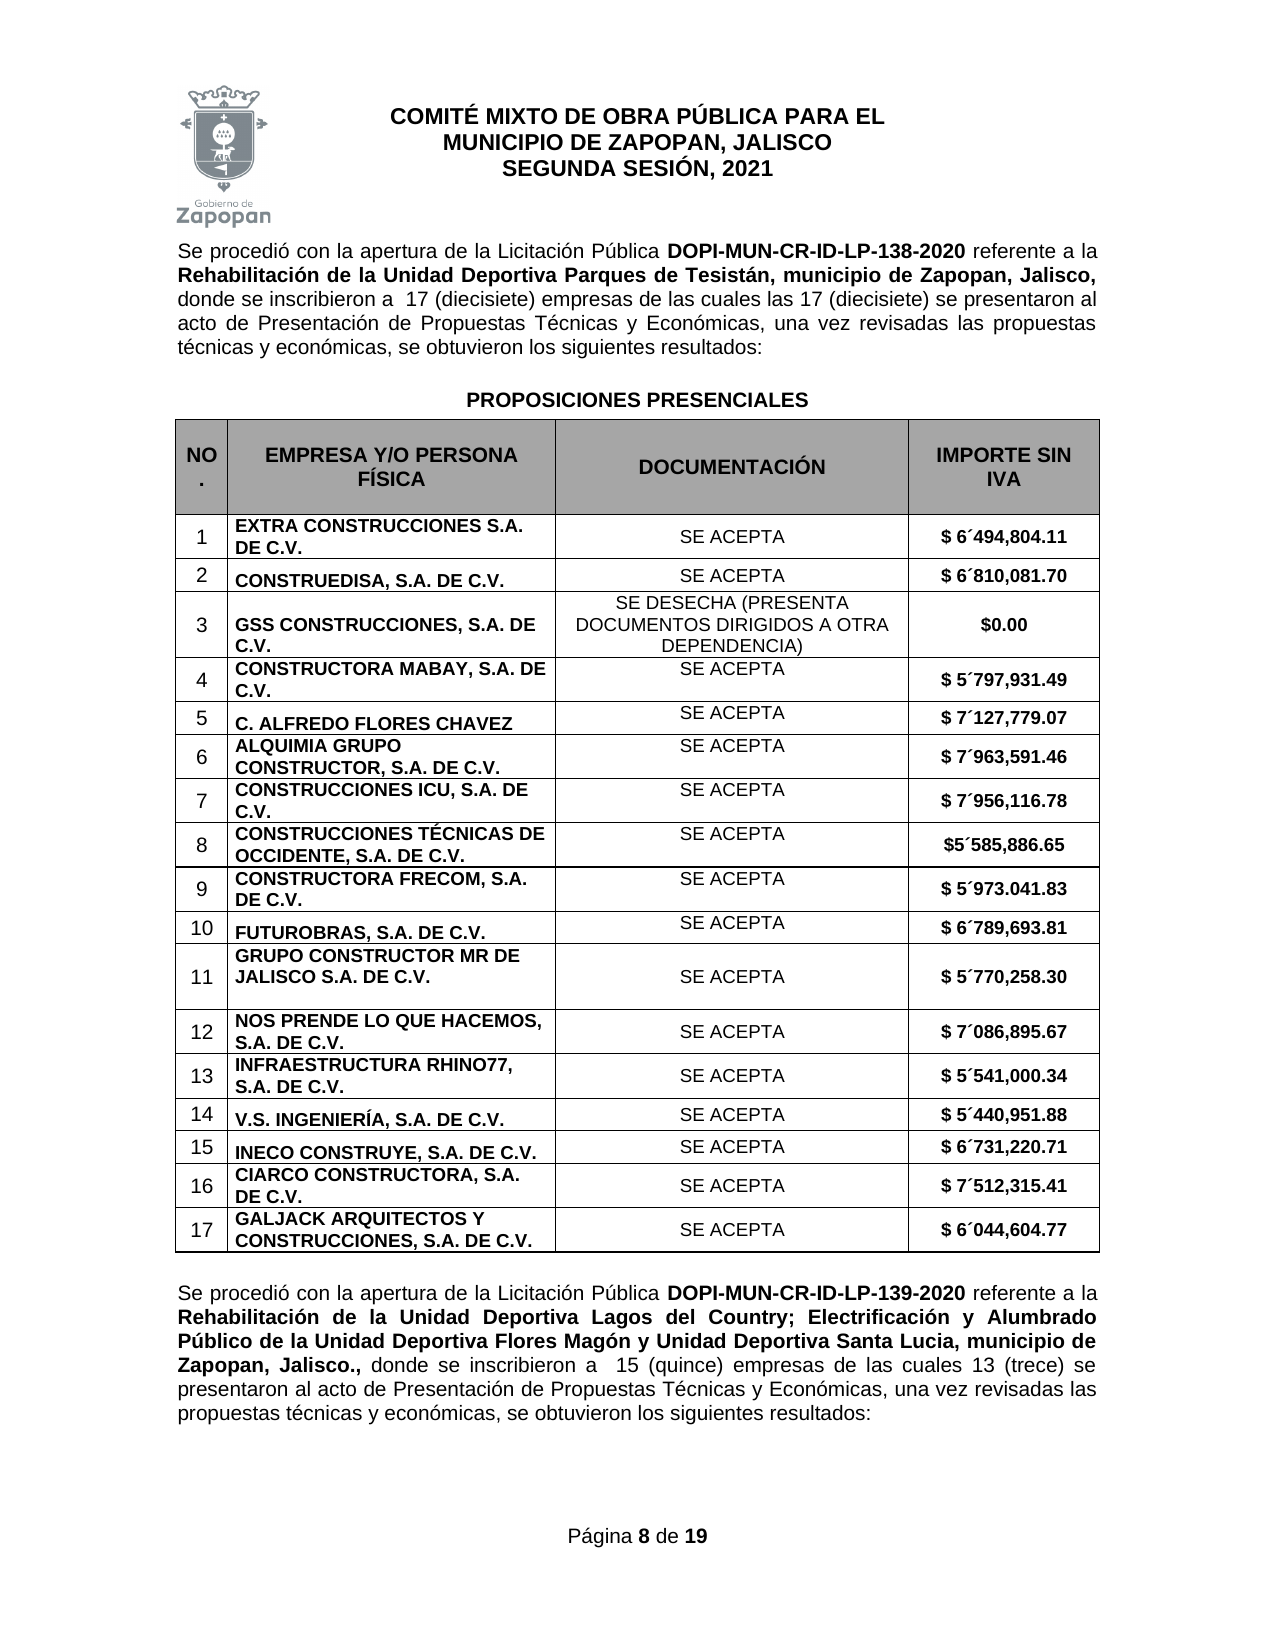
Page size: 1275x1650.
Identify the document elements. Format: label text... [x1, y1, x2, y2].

table_cell CONSTRUCCIONES ICU, S.A. DE C.V. [228, 779, 555, 822]
table_cell $ 6´789,693.81 [909, 912, 1099, 943]
table_cell 15 [176, 1131, 227, 1163]
table_cell CIARCO CONSTRUCTORA, S.A. DE C.V. [228, 1164, 555, 1207]
table_cell SE ACEPTA [556, 559, 908, 591]
table_cell 7 [176, 779, 227, 822]
picture [176, 85, 271, 228]
table_cell C. ALFREDO FLORES CHAVEZ [228, 702, 555, 734]
table_cell $ 6´810,081.70 [909, 559, 1099, 591]
table_cell SE ACEPTA [556, 735, 908, 778]
table_cell 1 [176, 515, 227, 558]
table_header IMPORTE SIN IVA [909, 420, 1099, 514]
table_cell FUTUROBRAS, S.A. DE C.V. [228, 912, 555, 943]
table_cell SE ACEPTA [556, 779, 908, 822]
table_cell CONSTRUCCIONES TÉCNICAS DE OCCIDENTE, S.A. DE C.V. [228, 823, 555, 866]
table_cell $ 5´541,000.34 [909, 1054, 1099, 1097]
table_cell SE ACEPTA [556, 1099, 908, 1130]
table_cell $ 5´797,931.49 [909, 658, 1099, 701]
table_cell SE ACEPTA [556, 1054, 908, 1097]
table_cell 9 [176, 868, 227, 911]
table_header DOCUMENTACIÓN [556, 420, 908, 514]
table_cell SE ACEPTA [556, 702, 908, 734]
table_cell $ 7´512,315.41 [909, 1164, 1099, 1207]
text PROPOSICIONES PRESENCIALES [177, 388, 1098, 412]
table_cell 11 [176, 944, 227, 1009]
table_cell 16 [176, 1164, 227, 1207]
table_cell SE DESECHA (PRESENTA DOCUMENTOS DIRIGIDOS A OTRA DEPENDENCIA) [556, 592, 908, 657]
table_cell 4 [176, 658, 227, 701]
table_cell V.S. INGENIERÍA, S.A. DE C.V. [228, 1099, 555, 1130]
table_cell SE ACEPTA [556, 868, 908, 911]
table_cell SE ACEPTA [556, 1010, 908, 1053]
table_cell $0.00 [909, 592, 1099, 657]
table_cell $ 7´956,116.78 [909, 779, 1099, 822]
table_cell $ 5´973.041.83 [909, 868, 1099, 911]
table_cell SE ACEPTA [556, 1131, 908, 1163]
table_cell 6 [176, 735, 227, 778]
table_cell GRUPO CONSTRUCTOR MR DE JALISCO S.A. DE C.V. [228, 944, 555, 1009]
table_cell NOS PRENDE LO QUE HACEMOS, S.A. DE C.V. [228, 1010, 555, 1053]
table_cell 14 [176, 1099, 227, 1130]
table_cell CONSTRUCTORA MABAY, S.A. DE C.V. [228, 658, 555, 701]
table_cell 2 [176, 559, 227, 591]
table_cell SE ACEPTA [556, 515, 908, 558]
table_cell $ 7´963,591.46 [909, 735, 1099, 778]
table_cell 5 [176, 702, 227, 734]
table_cell $ 6´731,220.71 [909, 1131, 1099, 1163]
table_cell $ 7´086,895.67 [909, 1010, 1099, 1053]
table_cell SE ACEPTA [556, 912, 908, 943]
table_cell EXTRA CONSTRUCCIONES S.A. DE C.V. [228, 515, 555, 558]
text Se procedió con la apertura de la Licitación Pública DOPI-MUN-CR-ID-LP-138-2020 referente a la Rehabilitación de la Unidad Deportiva Parques de Tesistán, municipio de Zapopan, Jalisco, donde se inscribieron a 17 (diecisiete) empresas de las cuales las 17 (diecisiete) se presentaron al acto de Presentación de Propuestas Técnicas y Económicas, una vez revisadas las propuestas técnicas y económicas, se obtuvieron los siguientes resultados: [177, 239, 1098, 359]
table_cell CONSTRUEDISA, S.A. DE C.V. [228, 559, 555, 591]
table_header NO. [176, 420, 227, 514]
table_cell 13 [176, 1054, 227, 1097]
table_cell CONSTRUCTORA FRECOM, S.A. DE C.V. [228, 868, 555, 911]
table_cell SE ACEPTA [556, 823, 908, 866]
table_cell $ 6´494,804.11 [909, 515, 1099, 558]
table_cell ALQUIMIA GRUPO CONSTRUCTOR, S.A. DE C.V. [228, 735, 555, 778]
table_cell 8 [176, 823, 227, 866]
table_cell 17 [176, 1208, 227, 1251]
table_cell $ 6´044,604.77 [909, 1208, 1099, 1251]
table_cell $ 5´440,951.88 [909, 1099, 1099, 1130]
table_cell SE ACEPTA [556, 658, 908, 701]
table_cell INFRAESTRUCTURA RHINO77, S.A. DE C.V. [228, 1054, 555, 1097]
table_cell $5´585,886.65 [909, 823, 1099, 866]
table_cell GALJACK ARQUITECTOS Y CONSTRUCCIONES, S.A. DE C.V. [228, 1208, 555, 1251]
table_cell 10 [176, 912, 227, 943]
text Se procedió con la apertura de la Licitación Pública DOPI-MUN-CR-ID-LP-139-2020 referente a la Rehabilitación de la Unidad Deportiva Lagos del Country; Electrificación y Alumbrado Público de la Unidad Deportiva Flores Magón y Unidad Deportiva Santa Lucia, municipio de Zapopan, Jalisco., donde se inscribieron a 15 (quince) empresas de las cuales 13 (trece) se presentaron al acto de Presentación de Propuestas Técnicas y Económicas, una vez revisadas las propuestas técnicas y económicas, se obtuvieron los siguientes resultados: [177, 1281, 1098, 1425]
table_cell GSS CONSTRUCCIONES, S.A. DE C.V. [228, 592, 555, 657]
table_cell 12 [176, 1010, 227, 1053]
table_cell 3 [176, 592, 227, 657]
table_header EMPRESA Y/O PERSONA FÍSICA [228, 420, 555, 514]
table_cell INECO CONSTRUYE, S.A. DE C.V. [228, 1131, 555, 1163]
table_cell SE ACEPTA [556, 944, 908, 1009]
table_cell $ 7´127,779.07 [909, 702, 1099, 734]
table_cell SE ACEPTA [556, 1208, 908, 1251]
table_cell $ 5´770,258.30 [909, 944, 1099, 1009]
table_cell SE ACEPTA [556, 1164, 908, 1207]
